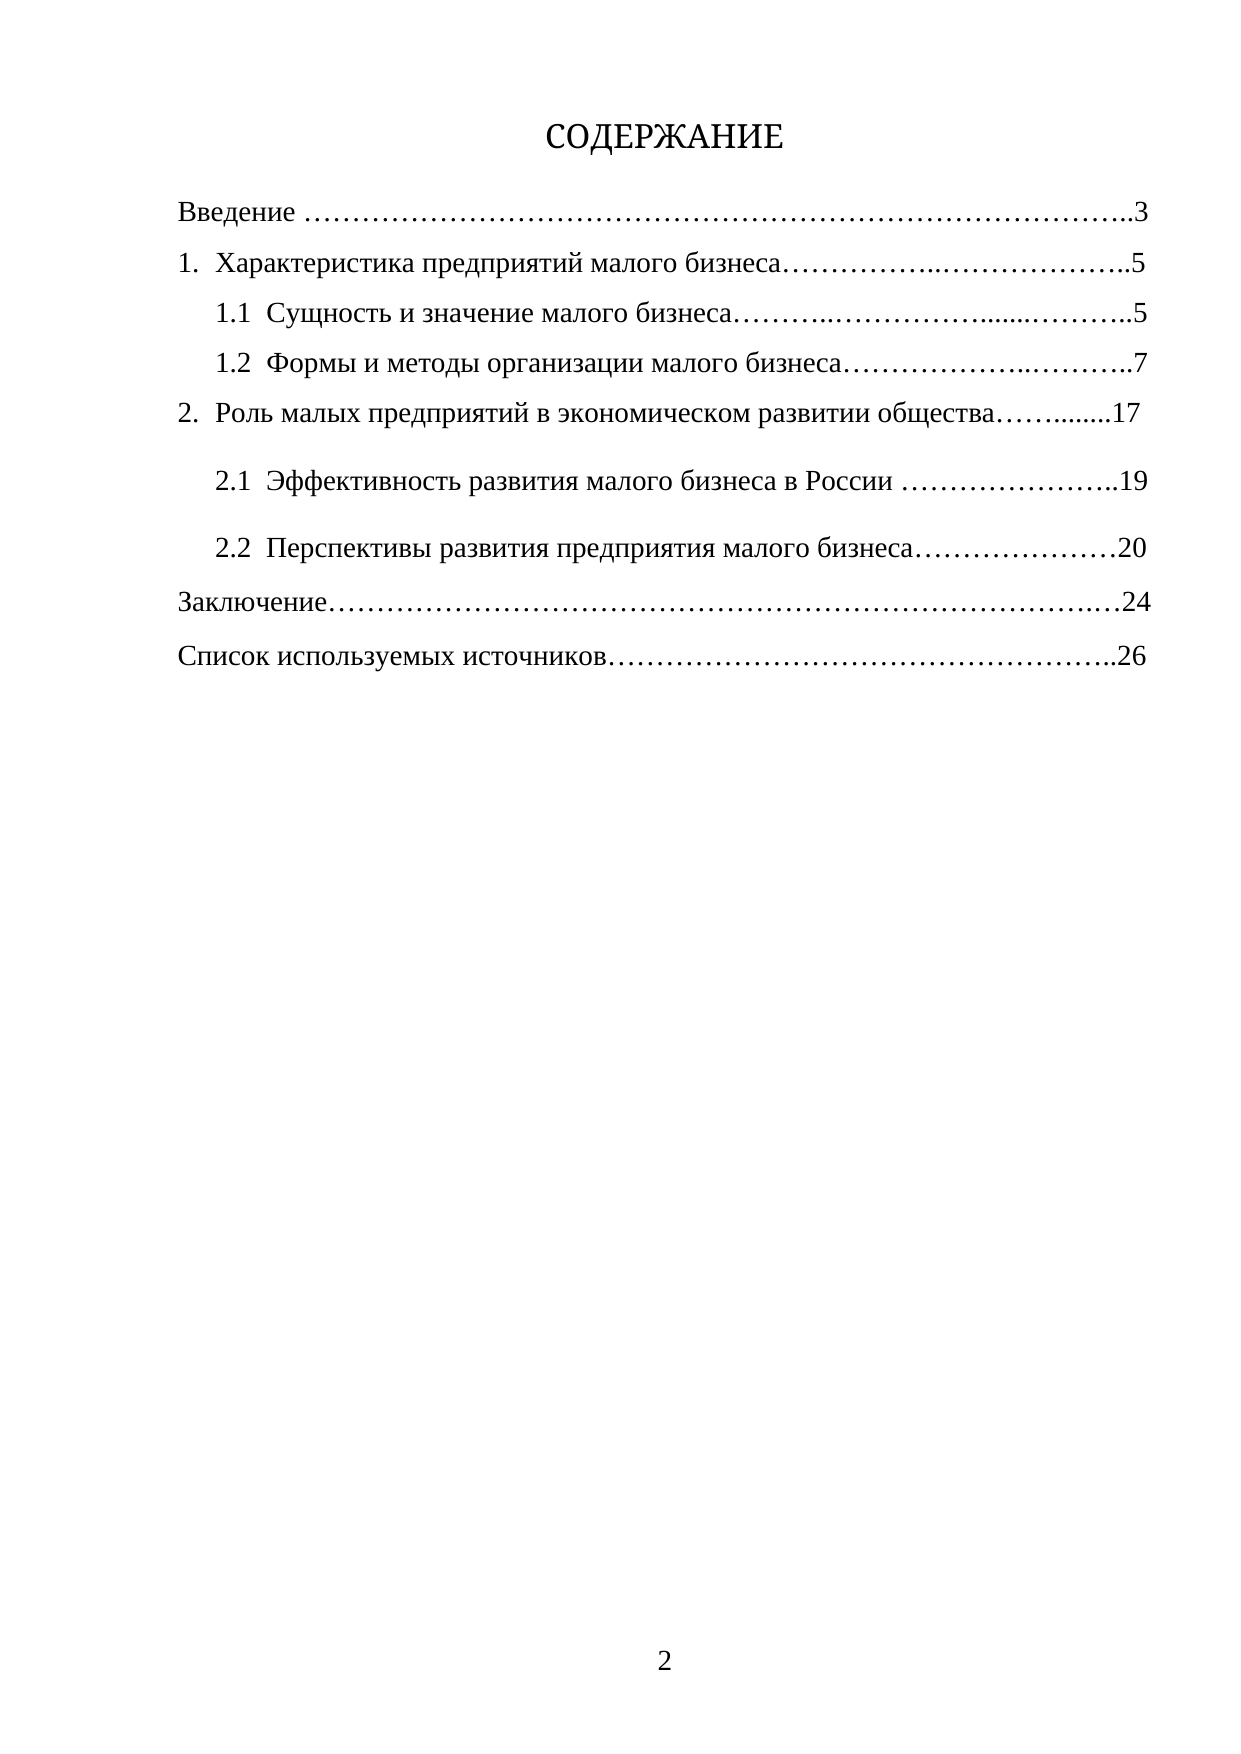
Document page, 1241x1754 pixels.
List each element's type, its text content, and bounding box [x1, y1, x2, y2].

list Формы и методы организации малого бизнеса………………..………..7 [215, 345, 1152, 379]
list Сущность и значение малого бизнеса………..…………….......………..5 [215, 295, 1152, 328]
list 2.1 Эффективность развития малого бизнеса в России …………………..19 [215, 463, 1152, 496]
list Характеристика предприятий малого бизнеса……………..………………..5 [177, 245, 1152, 278]
list 2.2 Перспективы развития предприятия малого бизнеса…………………20 [215, 530, 1152, 563]
list Роль малых предприятий в экономическом развитии общества……........17 [177, 396, 1152, 429]
text Содержание [177, 118, 1152, 156]
text Введение …………………………………………………………………………..3 [177, 194, 1152, 228]
text Заключение…………………………………………………………………….…24 [177, 584, 1152, 618]
text Список используемых источников……………………………………………..26 [177, 638, 1152, 672]
